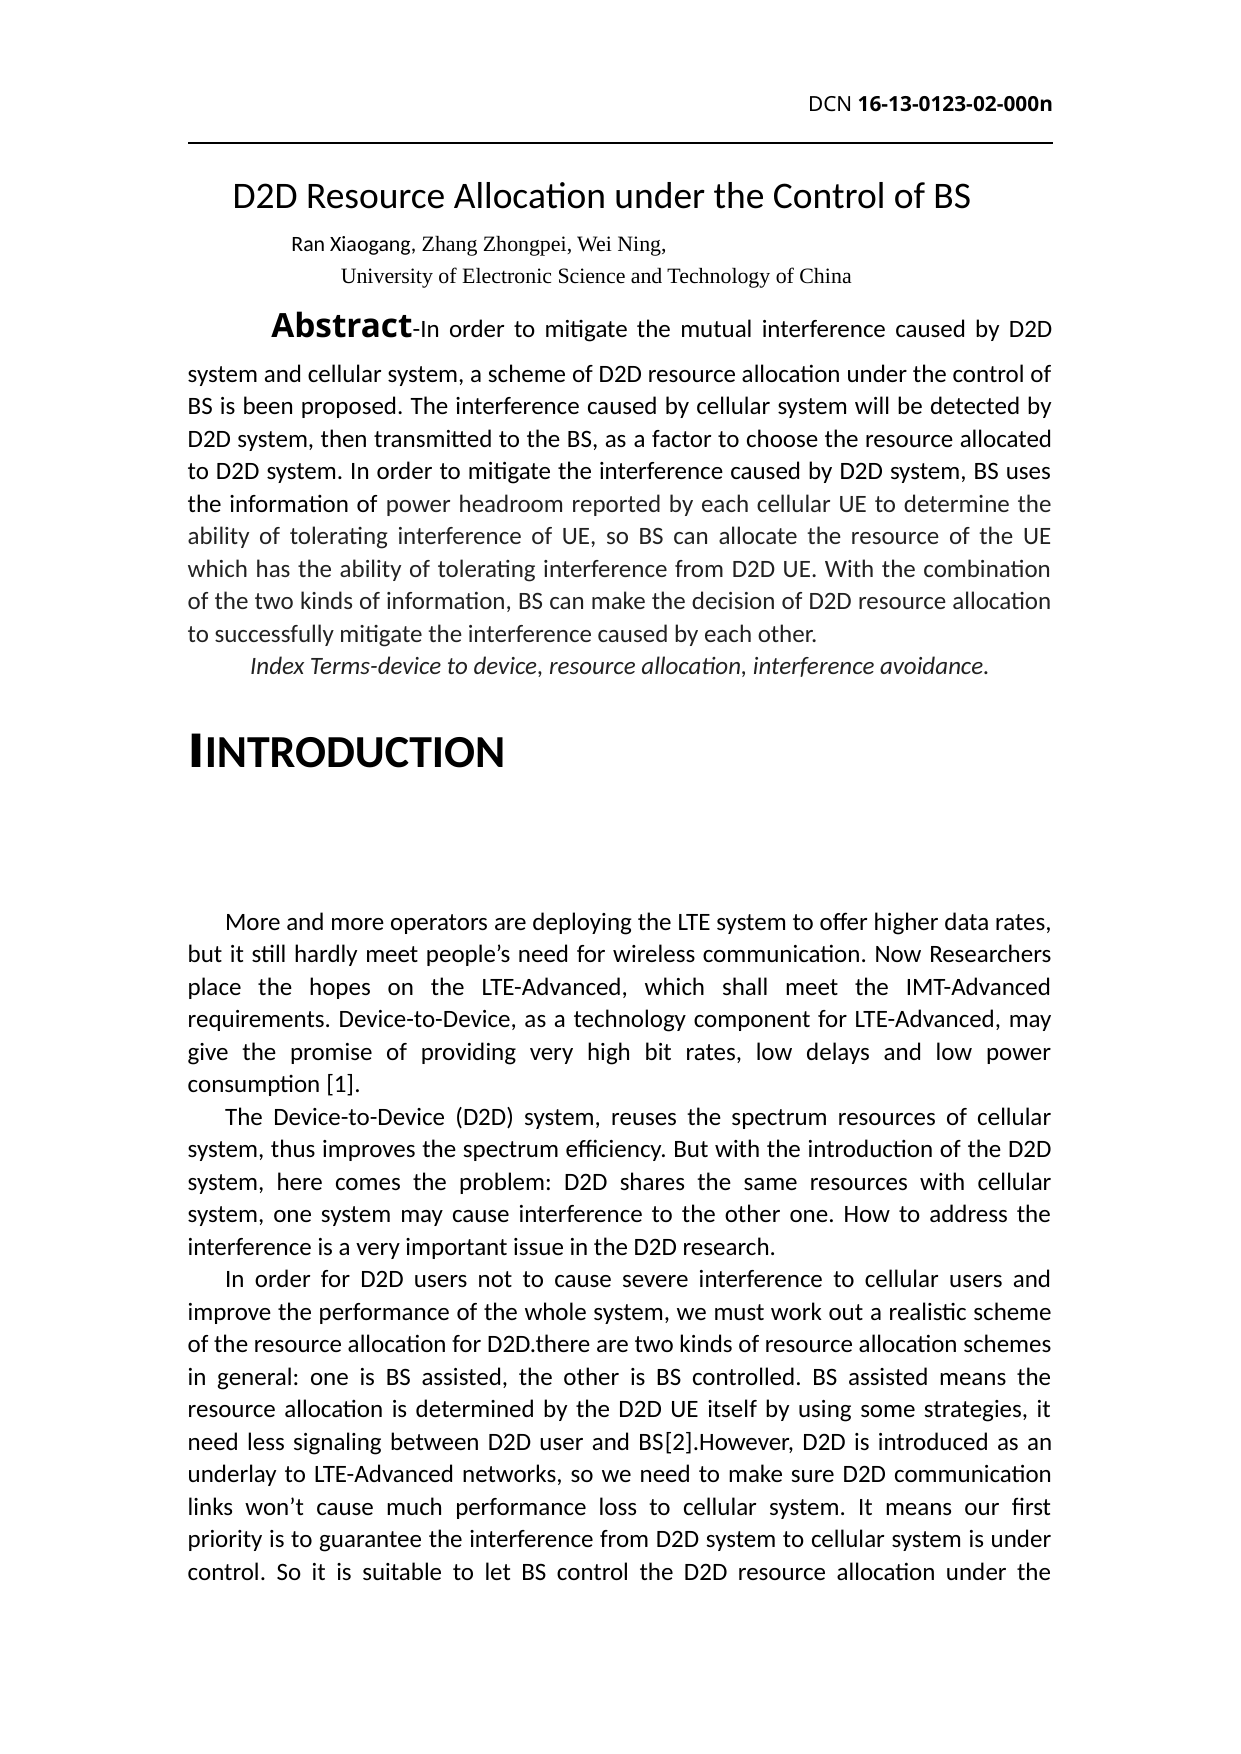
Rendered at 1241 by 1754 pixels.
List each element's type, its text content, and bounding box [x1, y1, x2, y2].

text Ran Xiaogang, Zhang Zhongpei, Wei Ning, [187, 227, 1053, 259]
text More and more operators are deploying the LTE system to offer higher data rates, but it still hardly meet people’s need for wireless communication. Now Researchers place the hopes on the LTE-Advanced, which shall meet the IMT-Advanced requirements. Device-to-Device, as a technology component for LTE-Advanced, may give the promise of providing very high bit rates, low delays and low power consumption [1]. [187, 905, 1053, 1100]
text The Device-to-Device (D2D) system, reuses the spectrum resources of cellular system, thus improves the spectrum efficiency. But with the introduction of the D2D system, here comes the problem: D2D shares the same resources with cellular system, one system may cause interference to the other one. How to address the interference is a very important issue in the D2D research. [187, 1100, 1053, 1262]
subtitle ⅠINTRODUCTION [187, 717, 1053, 782]
text Abstract-In order to mitigate the mutual interference caused by D2D system and cellular system, a scheme of D2D resource allocation under the control of BS is been proposed. The interference caused by cellular system will be detected by D2D system, then transmitted to the BS, as a factor to choose the resource allocated to D2D system. In order to mitigate the interference caused by D2D system, BS uses the information of power headroom reported by each cellular UE to determine the ability of tolerating interference of UE, so BS can allocate the resource of the UE which has the ability of tolerating interference from D2D UE. With the combination of the two kinds of information, BS can make the decision of D2D resource allocation to successfully mitigate the interference caused by each other. [187, 566, 1053, 649]
text Index Terms-device to device, resource allocation, interference avoidance. [187, 649, 1053, 682]
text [187, 1262, 1053, 1587]
text University of Electronic Science and Technology of China [187, 259, 1053, 292]
text Abstract-In order to mitigate the mutual interference caused by D2D system and cellular system, a scheme of D2D resource allocation under the control of BS is been proposed. The interference caused by cellular system will be detected by D2D system, then transmitted to the BS, as a factor to choose the resource allocated to D2D system. In order to mitigate the interference caused by D2D system, BS uses the information of power headroom reported by each cellular UE to determine the ability of tolerating interference of UE, so BS can allocate the resource of the UE which has the ability of tolerating interference from D2D UE. With the combination of the two kinds of information, BS can make the decision of D2D resource allocation to successfully mitigate the interference caused by each other. [187, 292, 1053, 565]
text D2D Resource Allocation under the Control of BS [187, 162, 1053, 227]
